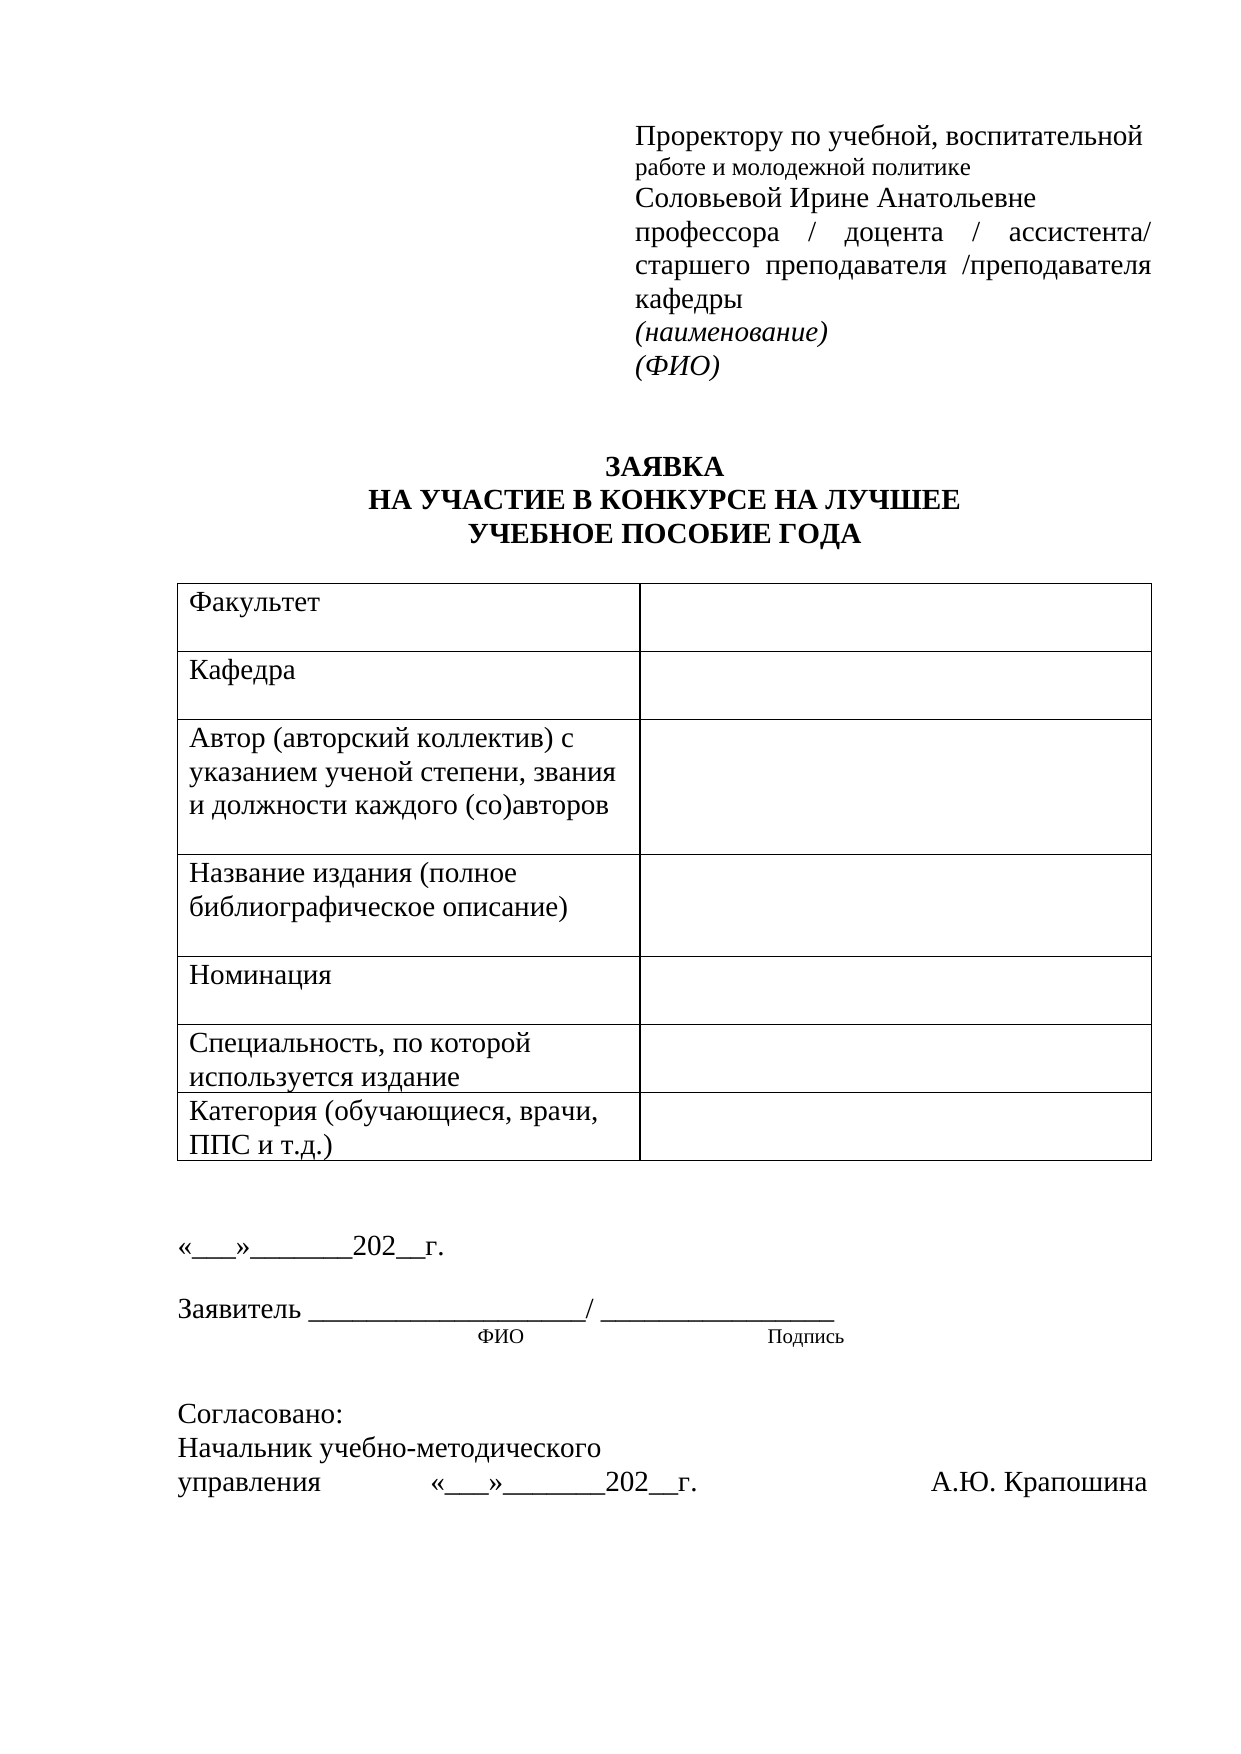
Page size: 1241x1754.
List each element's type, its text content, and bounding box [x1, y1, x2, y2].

table_cell Кафедра [178, 652, 639, 719]
table_cell [641, 1025, 1151, 1092]
table_cell [641, 855, 1151, 956]
subtitle ЗАЯВКА [177, 449, 1152, 482]
text работе и молодежной политике [635, 152, 1152, 180]
text ФИО Подпись [177, 1324, 1152, 1348]
table_cell Автор (авторский коллектив) с указанием ученой степени, звания и должности каждого (со)авторов [178, 720, 639, 854]
table_cell [641, 652, 1151, 719]
subtitle «___»_______202__г. [177, 1228, 1152, 1262]
text (ФИО) [635, 348, 1152, 382]
table_cell [641, 957, 1151, 1024]
subtitle Проректору по учебной, воспитательной [635, 118, 1152, 152]
text Соловьевой Ирине Анатольевне [635, 180, 1152, 214]
table_cell Специальность, по которой используется издание [178, 1025, 639, 1092]
table_cell Категория (обучающиеся, врачи, ППС и т.д.) [178, 1093, 639, 1160]
subtitle УЧЕБНОЕ ПОСОБИЕ ГОДА [177, 516, 1152, 549]
text Согласовано: [177, 1397, 1152, 1430]
table_cell [641, 720, 1151, 854]
text Начальник учебно-методического [177, 1430, 1152, 1464]
subtitle Заявитель ___________________/ ________________ [177, 1291, 1152, 1324]
table_cell [641, 1093, 1151, 1160]
table_cell Название издания (полное библиографическое описание) [178, 855, 639, 956]
table_cell Номинация [178, 957, 639, 1024]
subtitle НА УЧАСТИЕ В КОНКУРСЕ НА ЛУЧШЕЕ [177, 482, 1152, 516]
table_header Факультет [178, 584, 639, 651]
text (наименование) [635, 314, 1152, 348]
table_header [641, 584, 1151, 651]
text управления «___»_______202__г. А.Ю. Крапошина [177, 1464, 1152, 1497]
text профессора / доцента / ассистента/ старшего преподавателя /преподавателя кафедры [635, 214, 1152, 314]
